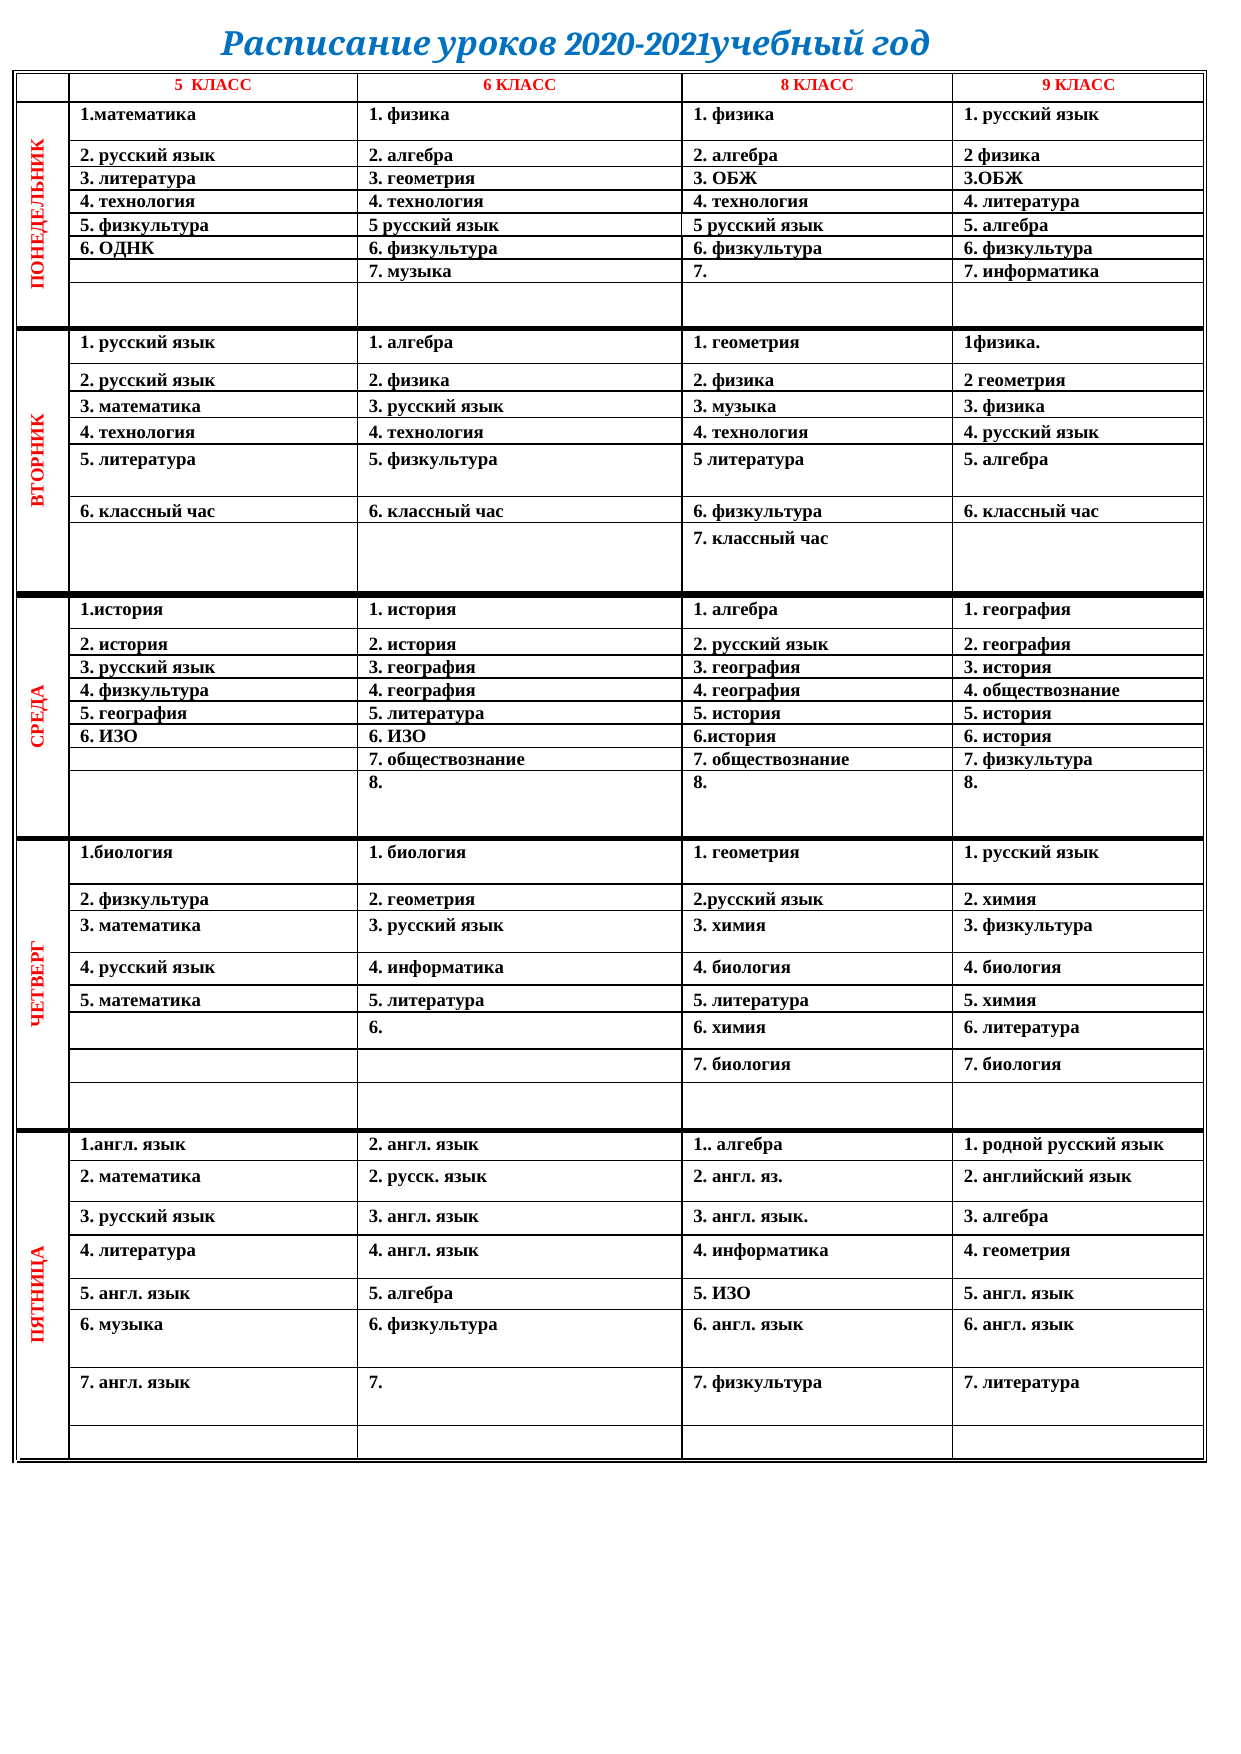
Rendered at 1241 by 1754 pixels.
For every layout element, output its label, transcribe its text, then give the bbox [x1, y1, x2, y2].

table_cell 2. англ. язык [358, 1133, 681, 1160]
table_cell [953, 523, 1203, 591]
table_cell [358, 1050, 681, 1081]
table_cell 4. русский язык [953, 418, 1203, 443]
table_cell 6.история [683, 725, 952, 746]
table_cell 8. [683, 771, 952, 836]
table_cell 4. технология [683, 418, 952, 443]
table_cell 5. ИЗО [683, 1279, 952, 1308]
table_cell 1. русский язык [953, 103, 1203, 139]
table_cell 6. физкультура [358, 237, 681, 258]
table_cell 6. классный час [953, 497, 1203, 522]
table_cell 3. алгебра [953, 1202, 1203, 1234]
table_cell 5. литература [683, 986, 952, 1011]
table_header 5 класс [70, 74, 357, 101]
table_cell 6. классный час [358, 497, 681, 522]
title Расписание уроков 2020-2021учебный год [74, 25, 1078, 63]
table_cell ВТОРНИК [17, 331, 68, 591]
table_cell 7. музыка [358, 260, 681, 281]
table_cell 7. биология [953, 1050, 1203, 1081]
table_cell 4. англ. язык [358, 1236, 681, 1277]
table_cell 4. информатика [358, 953, 681, 984]
table_cell 4. биология [683, 953, 952, 984]
table_cell СРЕДА [17, 598, 68, 836]
table_cell 6. англ. язык [953, 1310, 1203, 1367]
table_cell 5 литература [683, 445, 952, 496]
table_cell [953, 1083, 1203, 1128]
table_cell [70, 1013, 357, 1048]
table_cell 3. русский язык [358, 911, 681, 951]
table_cell 2. русск. язык [358, 1161, 681, 1201]
table_cell [358, 523, 681, 591]
table_header 9 класс [953, 74, 1203, 101]
table_cell 3. русский язык [70, 1202, 357, 1234]
table_cell [70, 260, 357, 281]
table_cell 2. англ. яз. [683, 1161, 952, 1201]
table_cell [358, 283, 681, 326]
table_cell 1. геометрия [683, 841, 952, 883]
table_cell 7. обществознание [683, 748, 952, 769]
table_cell 5. математика [70, 986, 357, 1011]
table_cell 4. технология [358, 191, 681, 212]
table_cell [953, 1426, 1203, 1458]
table_cell 4. биология [953, 953, 1203, 984]
table_cell 4. информатика [683, 1236, 952, 1277]
table_cell ПЯТНИЦА [17, 1133, 68, 1458]
table_cell 1.англ. язык [70, 1133, 357, 1160]
table_cell 1. русский язык [953, 841, 1203, 883]
table_cell 5. литература [358, 702, 681, 723]
table_cell 6. классный час [70, 497, 357, 522]
table_cell [70, 748, 357, 769]
table_cell 7. классный час [683, 523, 952, 591]
table_cell [953, 283, 1203, 326]
table_cell 3.ОБЖ [953, 167, 1203, 189]
table_cell 7. физкультура [683, 1368, 952, 1424]
table_cell 7. обществознание [358, 748, 681, 769]
table_cell 4. геометрия [953, 1236, 1203, 1277]
table_cell 5. химия [953, 986, 1203, 1011]
table_cell 3. литература [70, 167, 357, 189]
table_cell 1. география [953, 598, 1203, 628]
table_header 6 класс [358, 74, 681, 101]
table_cell 8. [953, 771, 1203, 836]
table_cell 2.русский язык [683, 885, 952, 909]
table_cell 4. технология [70, 191, 357, 212]
table_cell 3. математика [70, 392, 357, 417]
table_cell 6. физкультура [358, 1310, 681, 1367]
table_cell [683, 283, 952, 326]
table_cell 3. история [953, 656, 1203, 677]
table_cell 2. алгебра [358, 141, 681, 166]
table_cell 4. технология [683, 191, 952, 212]
table_cell [683, 1426, 952, 1458]
table_header [17, 74, 68, 101]
table_cell 4. физкультура [70, 679, 357, 700]
table_cell 4. литература [953, 191, 1203, 212]
table_cell 5. литература [358, 986, 681, 1011]
table_cell 1. родной русский язык [953, 1133, 1203, 1160]
table_cell 5. история [953, 702, 1203, 723]
table_cell 4. технология [70, 418, 357, 443]
table_cell 1.математика [70, 103, 357, 139]
table_cell 6. ОДНК [70, 237, 357, 258]
table_cell [358, 1426, 681, 1458]
table_cell 3. англ. язык [358, 1202, 681, 1234]
table_cell 5. литература [70, 445, 357, 496]
table_cell 3. география [358, 656, 681, 677]
table_cell 2 геометрия [953, 364, 1203, 390]
table_cell 6. физкультура [683, 237, 952, 258]
table_cell 1. биология [358, 841, 681, 883]
table_cell 6. химия [683, 1013, 952, 1048]
table_cell 3. ОБЖ [683, 167, 952, 189]
table_cell 5. физкультура [358, 445, 681, 496]
table_cell 6. [358, 1013, 681, 1048]
table_cell 5. англ. язык [953, 1279, 1203, 1308]
table_cell ПОНЕДЕЛЬНИК [17, 103, 68, 326]
table_cell [70, 1083, 357, 1128]
table_cell 1. русский язык [70, 331, 357, 362]
table_cell 1. история [358, 598, 681, 628]
table_cell 6. история [953, 725, 1203, 746]
table_cell 3. физкультура [953, 911, 1203, 951]
table_cell 5. алгебра [358, 1279, 681, 1308]
table_cell 3. география [683, 656, 952, 677]
table_cell 5. алгебра [953, 214, 1203, 235]
table_cell 7. физкультура [953, 748, 1203, 769]
table_cell 4. русский язык [70, 953, 357, 984]
table_cell [70, 771, 357, 836]
table_cell 5 русский язык [682, 214, 952, 235]
table_cell 1физика. [953, 331, 1203, 362]
table_cell 2. физика [683, 364, 952, 390]
table_cell 4. обществознание [953, 679, 1203, 700]
table_cell 5. география [70, 702, 357, 723]
table_cell 2. английский язык [953, 1161, 1203, 1201]
table_cell 3. геометрия [358, 167, 681, 189]
table_cell 6. физкультура [953, 237, 1203, 258]
table_cell 2. русский язык [70, 364, 357, 390]
table_cell 5. физкультура [70, 214, 357, 235]
table_cell 2 физика [953, 141, 1203, 166]
table_cell 2. история [70, 629, 357, 654]
table_cell [683, 1083, 952, 1128]
table_cell 7. [358, 1368, 681, 1424]
table_cell 2. математика [70, 1161, 357, 1201]
table_header 8 класс [683, 74, 952, 101]
table_cell 7. [683, 260, 952, 281]
table_cell 3. русский язык [70, 656, 357, 677]
table_cell [358, 1083, 681, 1128]
table_cell [70, 523, 357, 591]
table_cell 2. русский язык [683, 629, 952, 654]
table_cell 2. история [358, 629, 681, 654]
table_cell 7. англ. язык [70, 1368, 357, 1424]
table_cell 2. физика [358, 364, 681, 390]
table_cell 2. химия [953, 885, 1203, 909]
table_cell 1.биология [70, 841, 357, 883]
table_cell 5. история [683, 702, 952, 723]
table_cell 6. ИЗО [358, 725, 681, 746]
table_cell 4. география [683, 679, 952, 700]
table_cell 2. география [953, 629, 1203, 654]
table_cell 5. англ. язык [70, 1279, 357, 1308]
table_cell 1.история [70, 598, 357, 628]
table_cell 7. биология [683, 1050, 952, 1081]
table_cell 5 русский язык [358, 214, 681, 235]
table_cell 2. русский язык [70, 141, 357, 166]
table_cell 6. музыка [70, 1310, 357, 1367]
table_cell [70, 283, 357, 326]
table_cell 2. физкультура [70, 885, 357, 909]
table_cell 3. химия [683, 911, 952, 951]
table_cell 1. геометрия [683, 331, 952, 362]
table_cell 6. англ. язык [683, 1310, 952, 1367]
table_cell 3. русский язык [358, 392, 681, 417]
table_cell 6. ИЗО [70, 725, 357, 746]
table_cell 4. технология [358, 418, 681, 443]
table_cell 5. алгебра [953, 445, 1203, 496]
table_cell 4. география [358, 679, 681, 700]
table_cell 3. англ. язык. [683, 1202, 952, 1234]
table_cell 3. математика [70, 911, 357, 951]
table_cell 8. [358, 771, 681, 836]
table_cell 2. геометрия [358, 885, 681, 909]
table_cell 3. физика [953, 392, 1203, 417]
table_cell 1.. алгебра [683, 1133, 952, 1160]
table_cell [70, 1050, 357, 1081]
table_cell 1. алгебра [683, 598, 952, 628]
table_cell 4. литература [70, 1236, 357, 1277]
table_cell ЧЕТВЕРГ [17, 841, 68, 1128]
table_cell 1. алгебра [358, 331, 681, 362]
table_cell 1. физика [683, 103, 952, 139]
table_cell [70, 1426, 357, 1458]
table_cell 6. литература [953, 1013, 1203, 1048]
table_cell 1. физика [358, 103, 681, 139]
table_cell 3. музыка [683, 392, 952, 417]
table_cell 7. литература [953, 1368, 1203, 1424]
table_cell 2. алгебра [683, 141, 952, 166]
table_cell 7. информатика [953, 260, 1203, 281]
table_cell 6. физкультура [683, 497, 952, 522]
